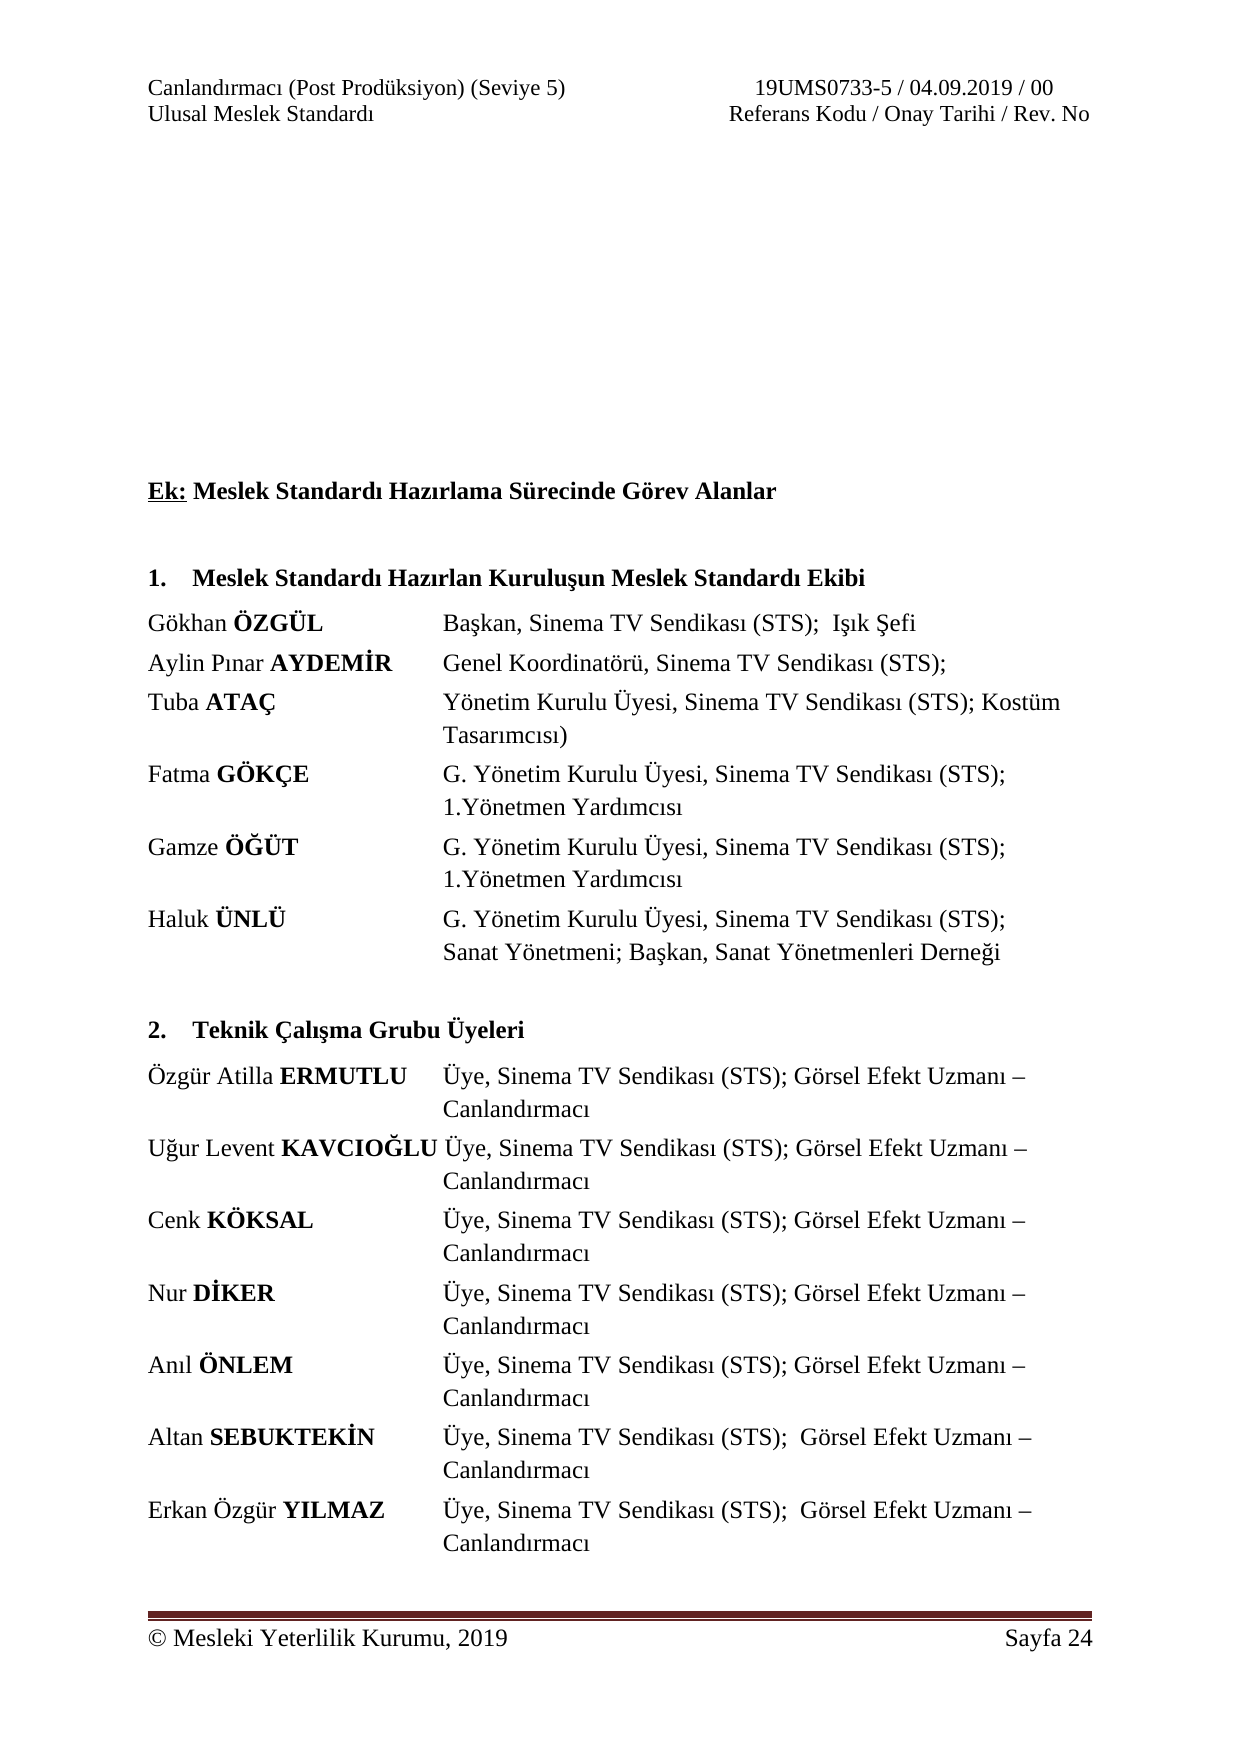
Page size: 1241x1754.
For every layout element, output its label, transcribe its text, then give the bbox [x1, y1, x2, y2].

text Gökhan ÖZGÜL Başkan, Sinema TV Sendikası (STS); Işık Şefi [148, 608, 1092, 637]
text Erkan Özgür YILMAZ Üye, Sinema TV Sendikası (STS); Görsel Efekt Uzmanı – Canlandırmacı [148, 1497, 1092, 1558]
text Özgür Atilla ERMUTLU Üye, Sinema TV Sendikası (STS); Görsel Efekt Uzmanı – Canlandırmacı [148, 1063, 1092, 1125]
text Uğur Levent KAVCIOĞLU Üye, Sinema TV Sendikası (STS); Görsel Efekt Uzmanı – Canlandırmacı [148, 1135, 1092, 1197]
text Altan SEBUKTEKİN Üye, Sinema TV Sendikası (STS); Görsel Efekt Uzmanı – Canlandırmacı [148, 1424, 1092, 1486]
list Teknik Çalışma Grubu Üyeleri [148, 1015, 1092, 1046]
text Tuba ATAÇ Yönetim Kurulu Üyesi, Sinema TV Sendikası (STS); Kostüm Tasarımcısı) [148, 687, 1092, 749]
text Anıl ÖNLEM Üye, Sinema TV Sendikası (STS); Görsel Efekt Uzmanı – Canlandırmacı [148, 1352, 1092, 1414]
text Haluk ÜNLÜ G. Yönetim Kurulu Üyesi, Sinema TV Sendikası (STS); Sanat Yönetmeni; Başkan, Sanat Yönetmenleri Derneği [148, 904, 1092, 966]
text Nur DİKER Üye, Sinema TV Sendikası (STS); Görsel Efekt Uzmanı – Canlandırmacı [148, 1280, 1092, 1342]
text Gamze ÖĞÜT G. Yönetim Kurulu Üyesi, Sinema TV Sendikası (STS); 1.Yönetmen Yardımcısı [148, 832, 1092, 893]
list Meslek Standardı Hazırlan Kuruluşun Meslek Standardı Ekibi [148, 563, 1092, 592]
text Cenk KÖKSAL Üye, Sinema TV Sendikası (STS); Görsel Efekt Uzmanı – Canlandırmacı [148, 1207, 1092, 1269]
text Aylin Pınar AYDEMİR Genel Koordinatörü, Sinema TV Sendikası (STS); [148, 648, 1092, 676]
text Ek: Meslek Standardı Hazırlama Sürecinde Görev Alanlar [148, 476, 1092, 505]
text Fatma GÖKÇE G. Yönetim Kurulu Üyesi, Sinema TV Sendikası (STS); 1.Yönetmen Yardımcısı [148, 759, 1092, 821]
